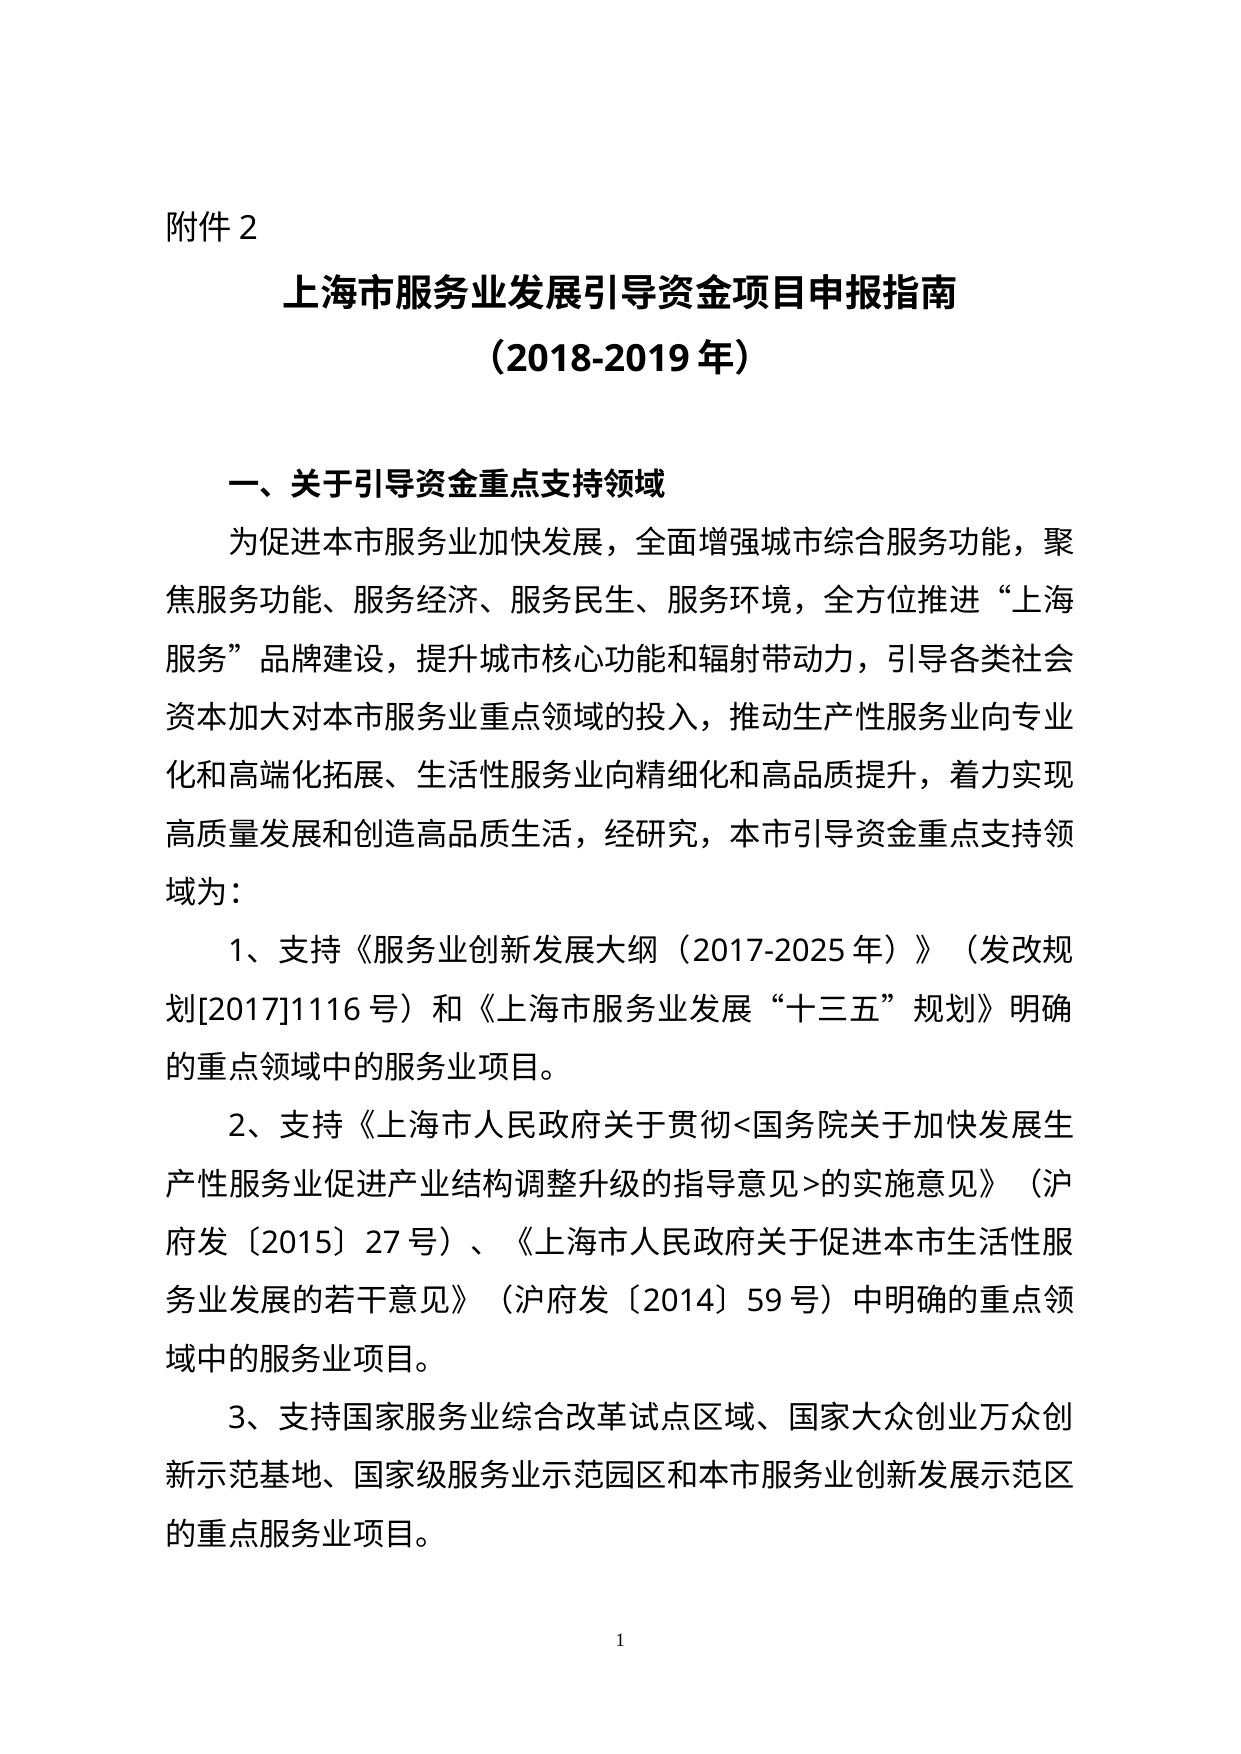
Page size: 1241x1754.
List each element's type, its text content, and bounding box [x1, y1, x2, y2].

text （2018-2019年） [165, 323, 1075, 388]
text 3、支持国家服务业综合改革试点区域、国家大众创业万众创新示范基地、国家级服务业示范园区和本市服务业创新发展示范区的重点服务业项目。 [165, 1382, 1075, 1557]
text 2、支持《上海市人民政府关于贯彻<国务院关于加快发展生产性服务业促进产业结构调整升级的指导意见>的实施意见》（沪府发〔2015〕27号）、《上海市人民政府关于促进本市生活性服务业发展的若干意见》（沪府发〔2014〕59号）中明确的重点领域中的服务业项目。 [165, 1090, 1075, 1382]
text 一、关于引导资金重点支持领域 [165, 448, 1075, 507]
text 为促进本市服务业加快发展，全面增强城市综合服务功能，聚焦服务功能、服务经济、服务民生、服务环境，全方位推进“上海服务”品牌建设，提升城市核心功能和辐射带动力，引导各类社会资本加大对本市服务业重点领域的投入，推动生产性服务业向专业化和高端化拓展、生活性服务业向精细化和高品质提升，着力实现高质量发展和创造高品质生活，经研究，本市引导资金重点支持领域为： [165, 507, 1075, 915]
text 上海市服务业发展引导资金项目申报指南 [165, 258, 1075, 323]
text 附件2 [165, 193, 1075, 258]
text 1、支持《服务业创新发展大纲（2017-2025年）》（发改规划[2017]1116号）和《上海市服务业发展“十三五”规划》明确的重点领域中的服务业项目。 [165, 915, 1075, 1090]
